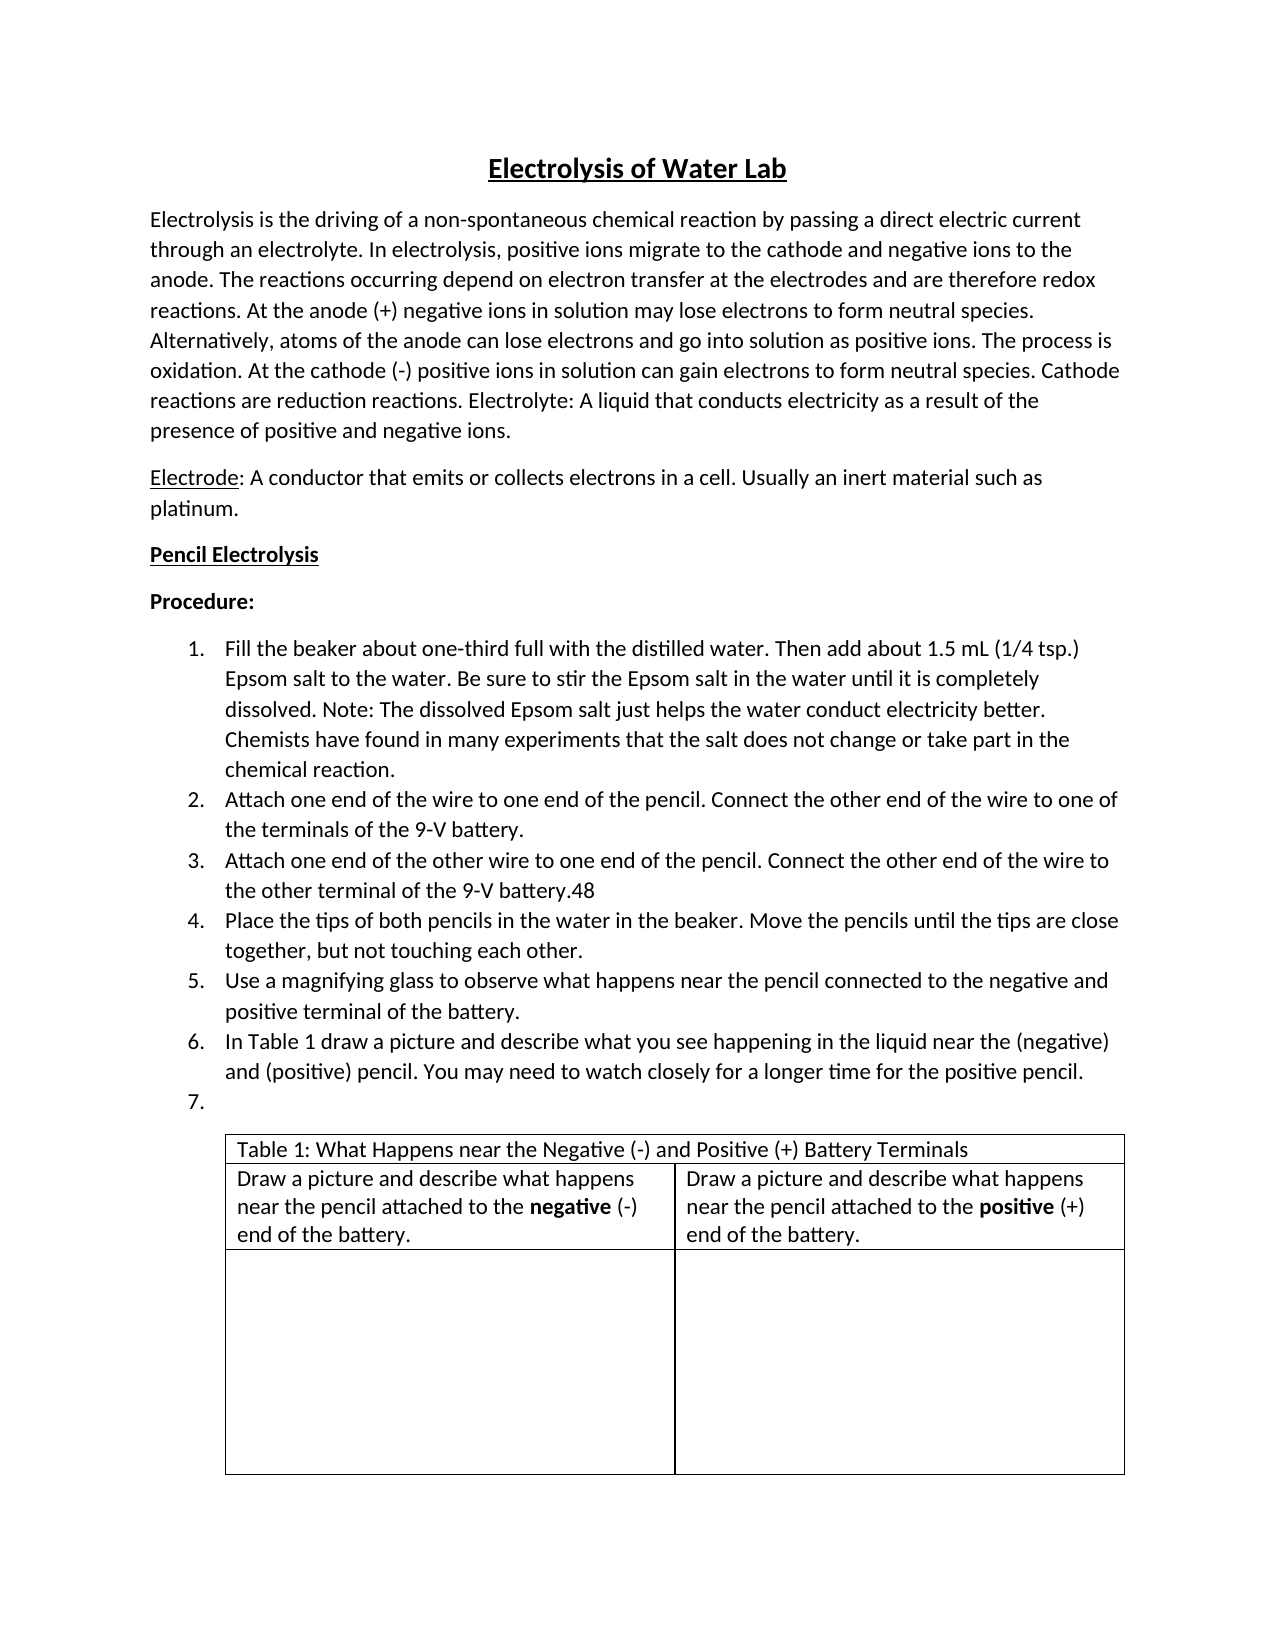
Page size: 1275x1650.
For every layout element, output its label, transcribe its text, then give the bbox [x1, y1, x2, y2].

list Use a magnifying glass to observe what happens near the pencil connected to the negative and positive terminal of the battery. [187, 967, 1125, 1025]
text Pencil Electrolysis [150, 541, 1125, 568]
text Electrode: A conductor that emits or collects electrons in a cell. Usually an inert material such as platinum. [150, 463, 1125, 522]
table_header Table 1: What Happens near the Negative (-) and Positive (+) Battery Terminals [226, 1135, 1124, 1163]
list In Table 1 draw a picture and describe what you see happening in the liquid near the (negative) and (positive) pencil. You may need to watch closely for a longer time for the positive pencil. [187, 1027, 1125, 1085]
list Attach one end of the wire to one end of the pencil. Connect the other end of the wire to one of the terminals of the 9-V battery. [187, 785, 1125, 843]
table_cell Draw a picture and describe what happens near the pencil attached to the positive (+) end of the battery. [676, 1164, 1124, 1248]
table_cell [226, 1250, 674, 1474]
list Fill the beaker about one-third full with the distilled water. Then add about 1.5 mL (1/4 tsp.) Epsom salt to the water. Be sure to stir the Epsom salt in the water until it is completely dissolved. Note: The dissolved Epsom salt just helps the water conduct electricity better. Chemists have found in many experiments that the salt does not change or take part in the chemical reaction. [187, 634, 1125, 783]
table_cell Draw a picture and describe what happens near the pencil attached to the negative (-) end of the battery. [226, 1164, 674, 1248]
text Electrolysis is the driving of a non-spontaneous chemical reaction by passing a direct electric current through an electrolyte. In electrolysis, positive ions migrate to the cathode and negative ions to the anode. The reactions occurring depend on electron transfer at the electrodes and are therefore redox reactions. At the anode (+) negative ions in solution may lose electrons to form neutral species. Alternatively, atoms of the anode can lose electrons and go into solution as positive ions. The process is oxidation. At the cathode (-) positive ions in solution can gain electrons to form neutral species. Cathode reactions are reduction reactions. Electrolyte: A liquid that conducts electricity as a result of the presence of positive and negative ions. [150, 205, 1125, 444]
table_cell [676, 1250, 1124, 1474]
list Attach one end of the other wire to one end of the pencil. Connect the other end of the wire to the other terminal of the 9-V battery.48 [187, 846, 1125, 904]
text Procedure: [150, 587, 1125, 615]
text Electrolysis of Water Lab [150, 150, 1125, 186]
list Place the tips of both pencils in the water in the beaker. Move the pencils until the tips are close together, but not touching each other. [187, 906, 1125, 964]
